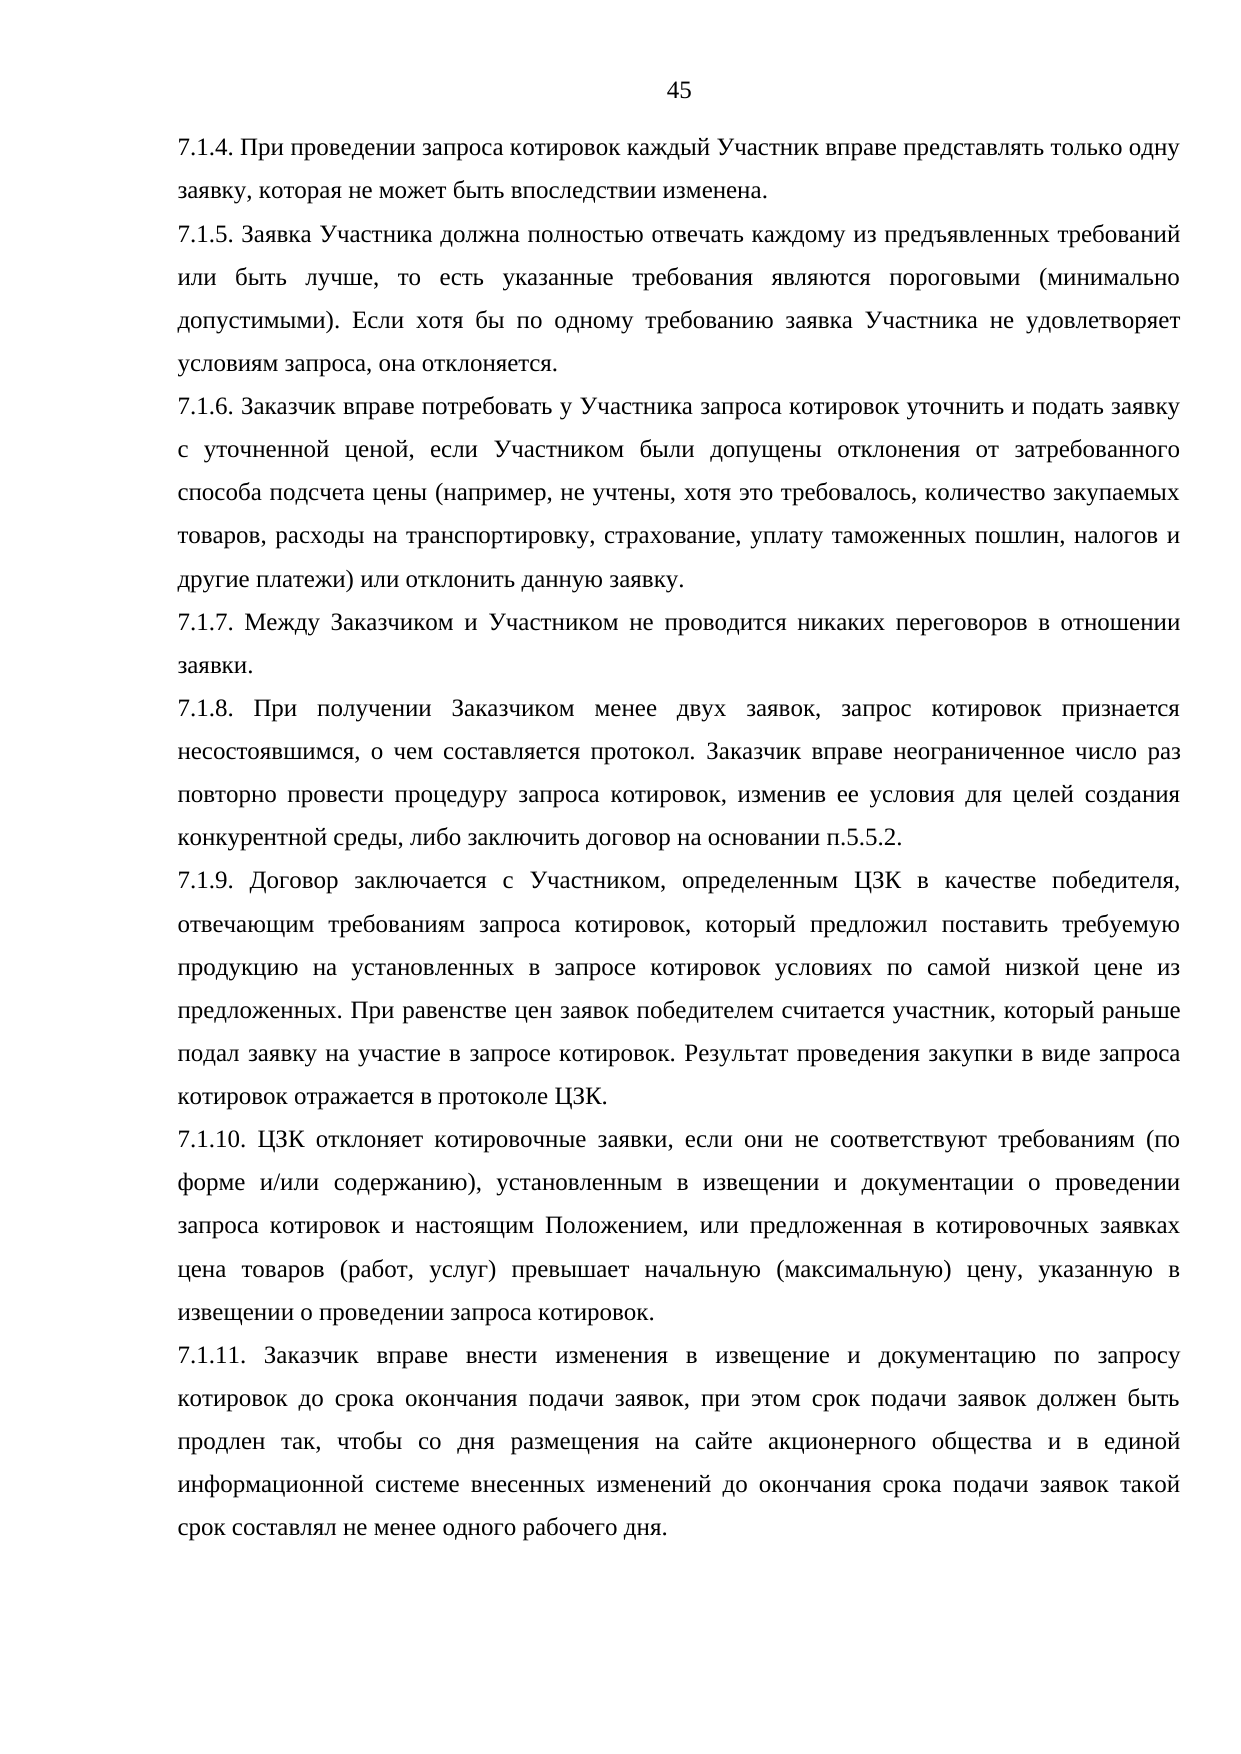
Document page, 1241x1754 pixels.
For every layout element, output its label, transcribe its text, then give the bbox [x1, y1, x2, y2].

text 7.1.7. Между Заказчиком и Участником не проводится никаких переговоров в отношении заявки. [177, 607, 1181, 679]
text 7.1.4. При проведении запроса котировок каждый Участник вправе представлять только одну заявку, которая не может быть впоследствии изменена. [177, 132, 1181, 204]
text 7.1.8. При получении Заказчиком менее двух заявок, запрос котировок признается несостоявшимся, о чем составляется протокол. Заказчик вправе неограниченное число раз повторно провести процедуру запроса котировок, изменив ее условия для целей создания конкурентной среды, либо заключить договор на основании п.5.5.2. [177, 693, 1181, 851]
text 7.1.10. ЦЗК отклоняет котировочные заявки, если они не соответствуют требованиям (по форме и/или содержанию), установленным в извещении и документации о проведении запроса котировок и настоящим Положением, или предложенная в котировочных заявках цена товаров (работ, услуг) превышает начальную (максимальную) цену, указанную в извещении о проведении запроса котировок. [177, 1124, 1181, 1326]
text 7.1.9. Договор заключается с Участником, определенным ЦЗК в качестве победителя, отвечающим требованиям запроса котировок, который предложил поставить требуемую продукцию на установленных в запросе котировок условиях по самой низкой цене из предложенных. При равенстве цен заявок победителем считается участник, который раньше подал заявку на участие в запросе котировок. Результат проведения закупки в виде запроса котировок отражается в протоколе ЦЗК. [177, 866, 1181, 1110]
text 7.1.5. Заявка Участника должна полностью отвечать каждому из предъявленных требований или быть лучше, то есть указанные требования являются пороговыми (минимально допустимыми). Если хотя бы по одному требованию заявка Участника не удовлетворяет условиям запроса, она отклоняется. [177, 219, 1181, 377]
text 7.1.6. Заказчик вправе потребовать у Участника запроса котировок уточнить и подать заявку с уточненной ценой, если Участником были допущены отклонения от затребованного способа подсчета цены (например, не учтены, хотя это требовалось, количество закупаемых товаров, расходы на транспортировку, страхование, уплату таможенных пошлин, налогов и другие платежи) или отклонить данную заявку. [177, 391, 1181, 592]
text 7.1.11. Заказчик вправе внести изменения в извещение и документацию по запросу котировок до срока окончания подачи заявок, при этом срок подачи заявок должен быть продлен так, чтобы со дня размещения на сайте акционерного общества и в единой информационной системе внесенных изменений до окончания срока подачи заявок такой срок составлял не менее одного рабочего дня. [177, 1340, 1181, 1541]
